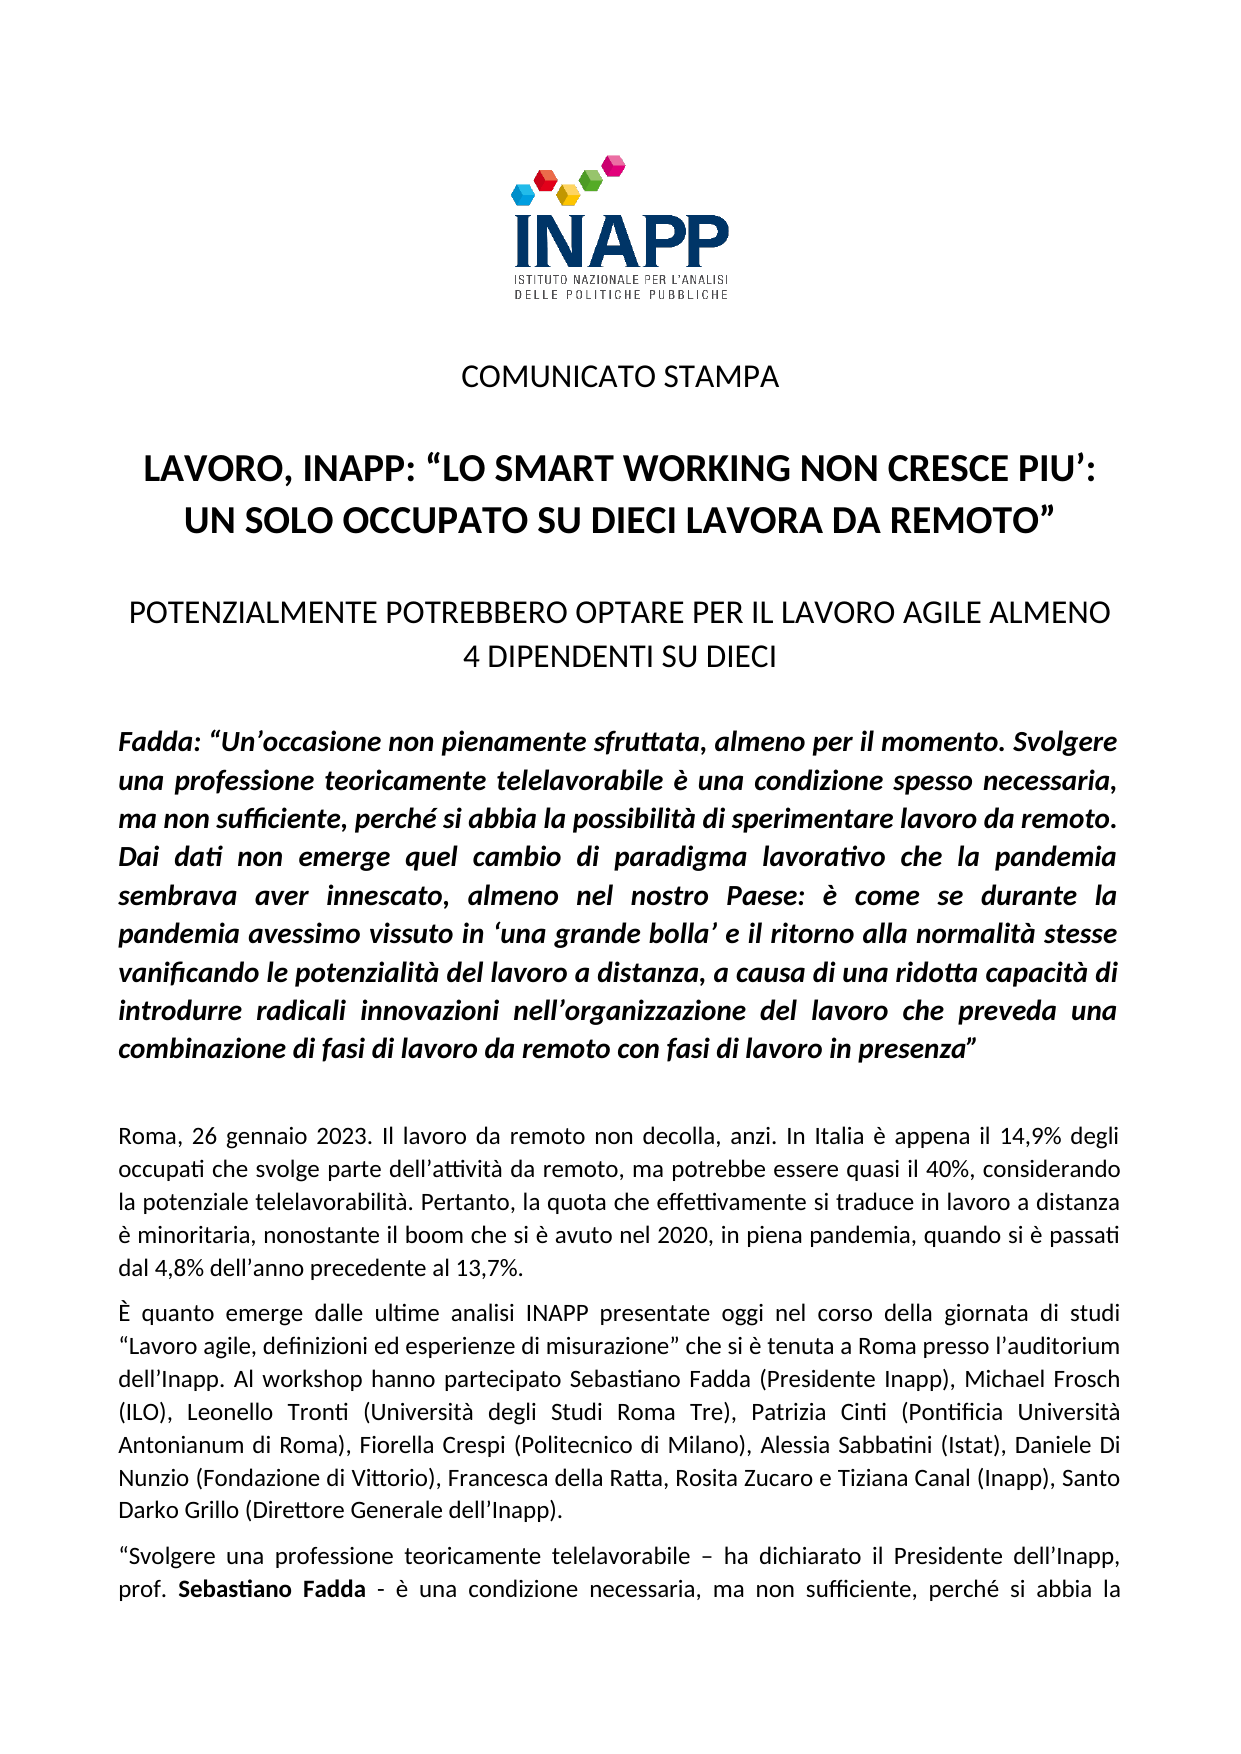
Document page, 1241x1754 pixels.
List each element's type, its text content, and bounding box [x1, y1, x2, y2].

text LAVORO, Inapp: “lo SMART WORKING NON CRESCE PIU’: un solo occupato su dieci lavora da remoto” [118, 443, 1122, 543]
picture [501, 147, 739, 309]
text POTENZIALMENTE POTREBBERO OPTARE PER IL LAVORO AGILE ALMENO 4 DIPENDENTI SU DIECI [118, 591, 1122, 676]
text comunicato stampa [118, 355, 1122, 396]
text È quanto emerge dalle ultime analisi INAPP presentate oggi nel corso della giornata di studi “Lavoro agile, definizioni ed esperienze di misurazione” che si è tenuta a Roma presso l’auditorium dell’Inapp. Al workshop hanno partecipato Sebastiano Fadda (Presidente Inapp), Michael Frosch (ILO), Leonello Tronti (Università degli Studi Roma Tre), Patrizia Cinti (Pontificia Università Antonianum di Roma), Fiorella Crespi (Politecnico di Milano), Alessia Sabbatini (Istat), Daniele Di Nunzio (Fondazione di Vittorio), Francesca della Ratta, Rosita Zucaro e Tiziana Canal (Inapp), Santo Darko Grillo (Direttore Generale dell’Inapp). [118, 1297, 1122, 1525]
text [118, 1540, 1122, 1603]
text Roma, 26 gennaio 2023. Il lavoro da remoto non decolla, anzi. In Italia è appena il 14,9% degli occupati che svolge parte dell’attività da remoto, ma potrebbe essere quasi il 40%, considerando la potenziale telelavorabilità. Pertanto, la quota che effettivamente si traduce in lavoro a distanza è minoritaria, nonostante il boom che si è avuto nel 2020, in piena pandemia, quando si è passati dal 4,8% dell’anno precedente al 13,7%. [118, 1120, 1122, 1282]
text Fadda: “Un’occasione non pienamente sfruttata, almeno per il momento. Svolgere una professione teoricamente telelavorabile è una condizione spesso necessaria, ma non sufficiente, perché si abbia la possibilità di sperimentare lavoro da remoto. Dai dati non emerge quel cambio di paradigma lavorativo che la pandemia sembrava aver innescato, almeno nel nostro Paese: è come se durante la pandemia avessimo vissuto in ‘una grande bolla’ e il ritorno alla normalità stesse vanificando le potenzialità del lavoro a distanza, a causa di una ridotta capacità di introdurre radicali innovazioni nell’organizzazione del lavoro che preveda una combinazione di fasi di lavoro da remoto con fasi di lavoro in presenza” [118, 723, 1122, 1066]
